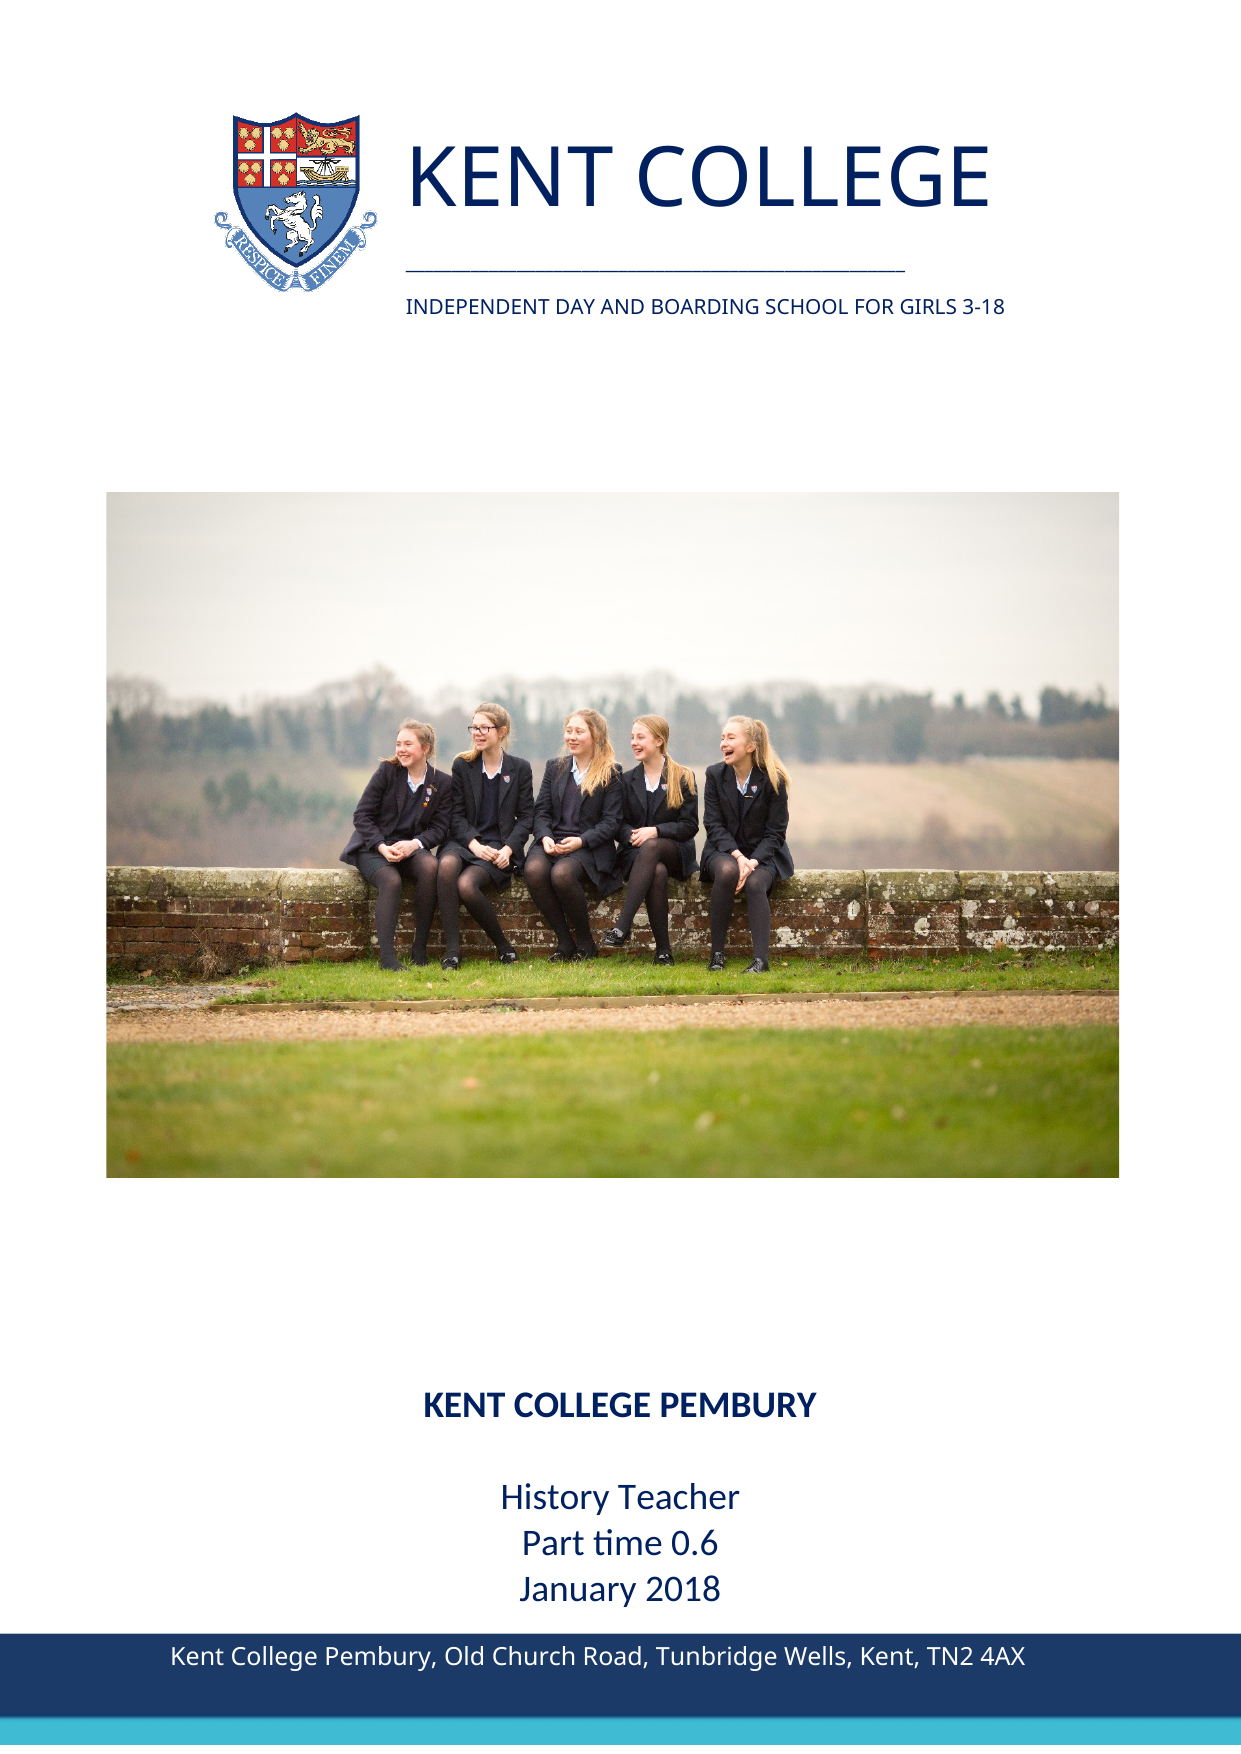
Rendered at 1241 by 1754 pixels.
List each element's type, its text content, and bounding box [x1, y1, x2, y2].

picture [212, 111, 379, 294]
picture [106, 492, 1120, 1178]
text Part time 0.6 [106, 1519, 1134, 1565]
picture [0, 1635, 1241, 1745]
text KENT COLLEGE PEMBURY [106, 1381, 1134, 1427]
text January 2018 [106, 1565, 1134, 1611]
text History Teacher [106, 1473, 1134, 1519]
